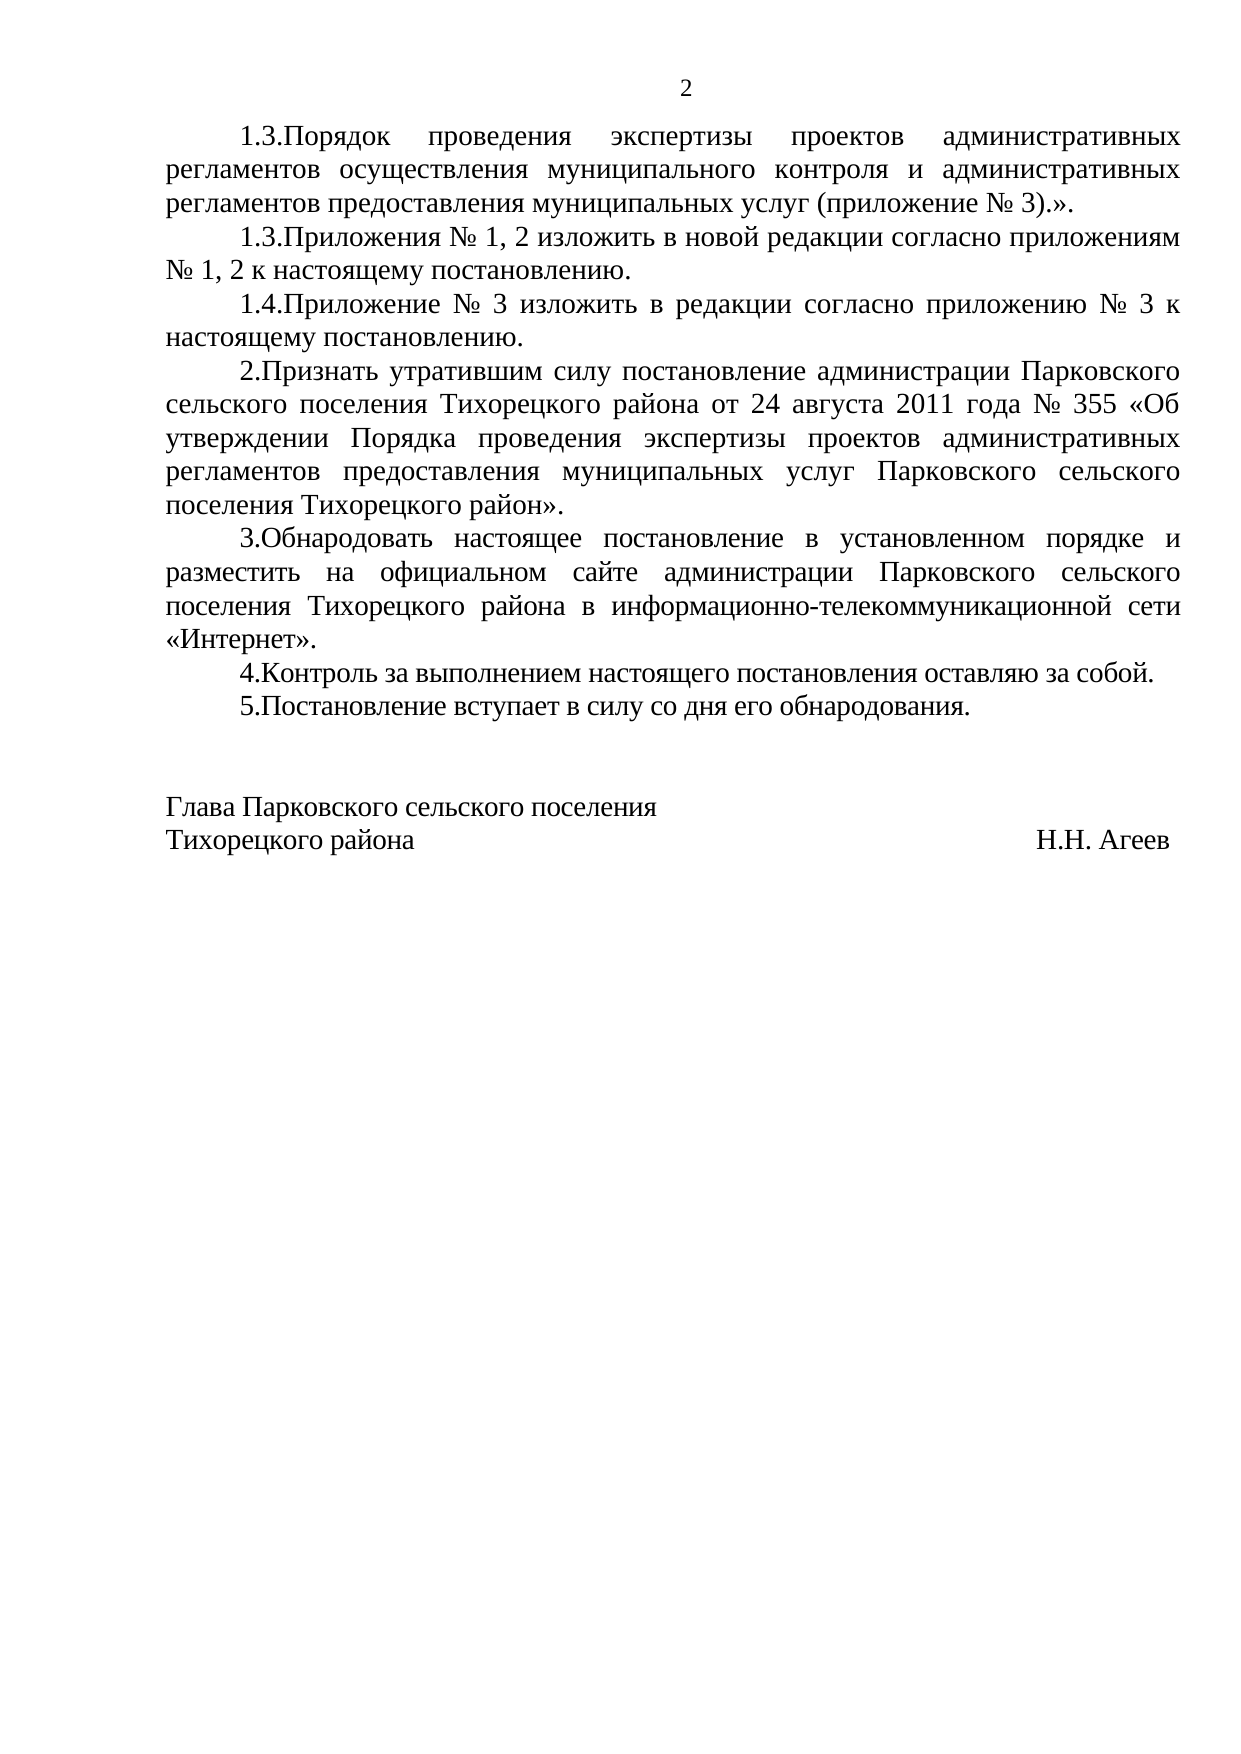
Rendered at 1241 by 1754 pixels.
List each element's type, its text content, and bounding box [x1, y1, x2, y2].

text Тихорецкого района Н.Н. Агеев [165, 822, 1181, 856]
text 3.Обнародовать настоящее постановление в установленном порядке и разместить на официальном сайте администрации Парковского сельского поселения Тихорецкого района в информационно-телекоммуникационной сети «Интернет». [165, 521, 1181, 655]
text 2.Признать утратившим силу постановление администрации Парковского сельского поселения Тихорецкого района от 24 августа 2011 года № 355 «Об утверждении Порядка проведения экспертизы проектов административных регламентов предоставления муниципальных услуг Парковского сельского поселения Тихорецкого район». [165, 353, 1181, 521]
text 1.4.Приложение № 3 изложить в редакции согласно приложению № 3 к настоящему постановлению. [165, 286, 1181, 353]
text 4.Контроль за выполнением настоящего постановления оставляю за собой. [165, 655, 1181, 688]
text Глава Парковского сельского поселения [165, 789, 1181, 822]
text 5.Постановление вступает в силу со дня его обнародования. [165, 688, 1181, 722]
text 1.3.Порядок проведения экспертизы проектов административных регламентов осуществления муниципального контроля и административных регламентов предоставления муниципальных услуг (приложение № 3).». [165, 118, 1181, 219]
text 1.3.Приложения № 1, 2 изложить в новой редакции согласно приложениям № 1, 2 к настоящему постановлению. [165, 219, 1181, 286]
